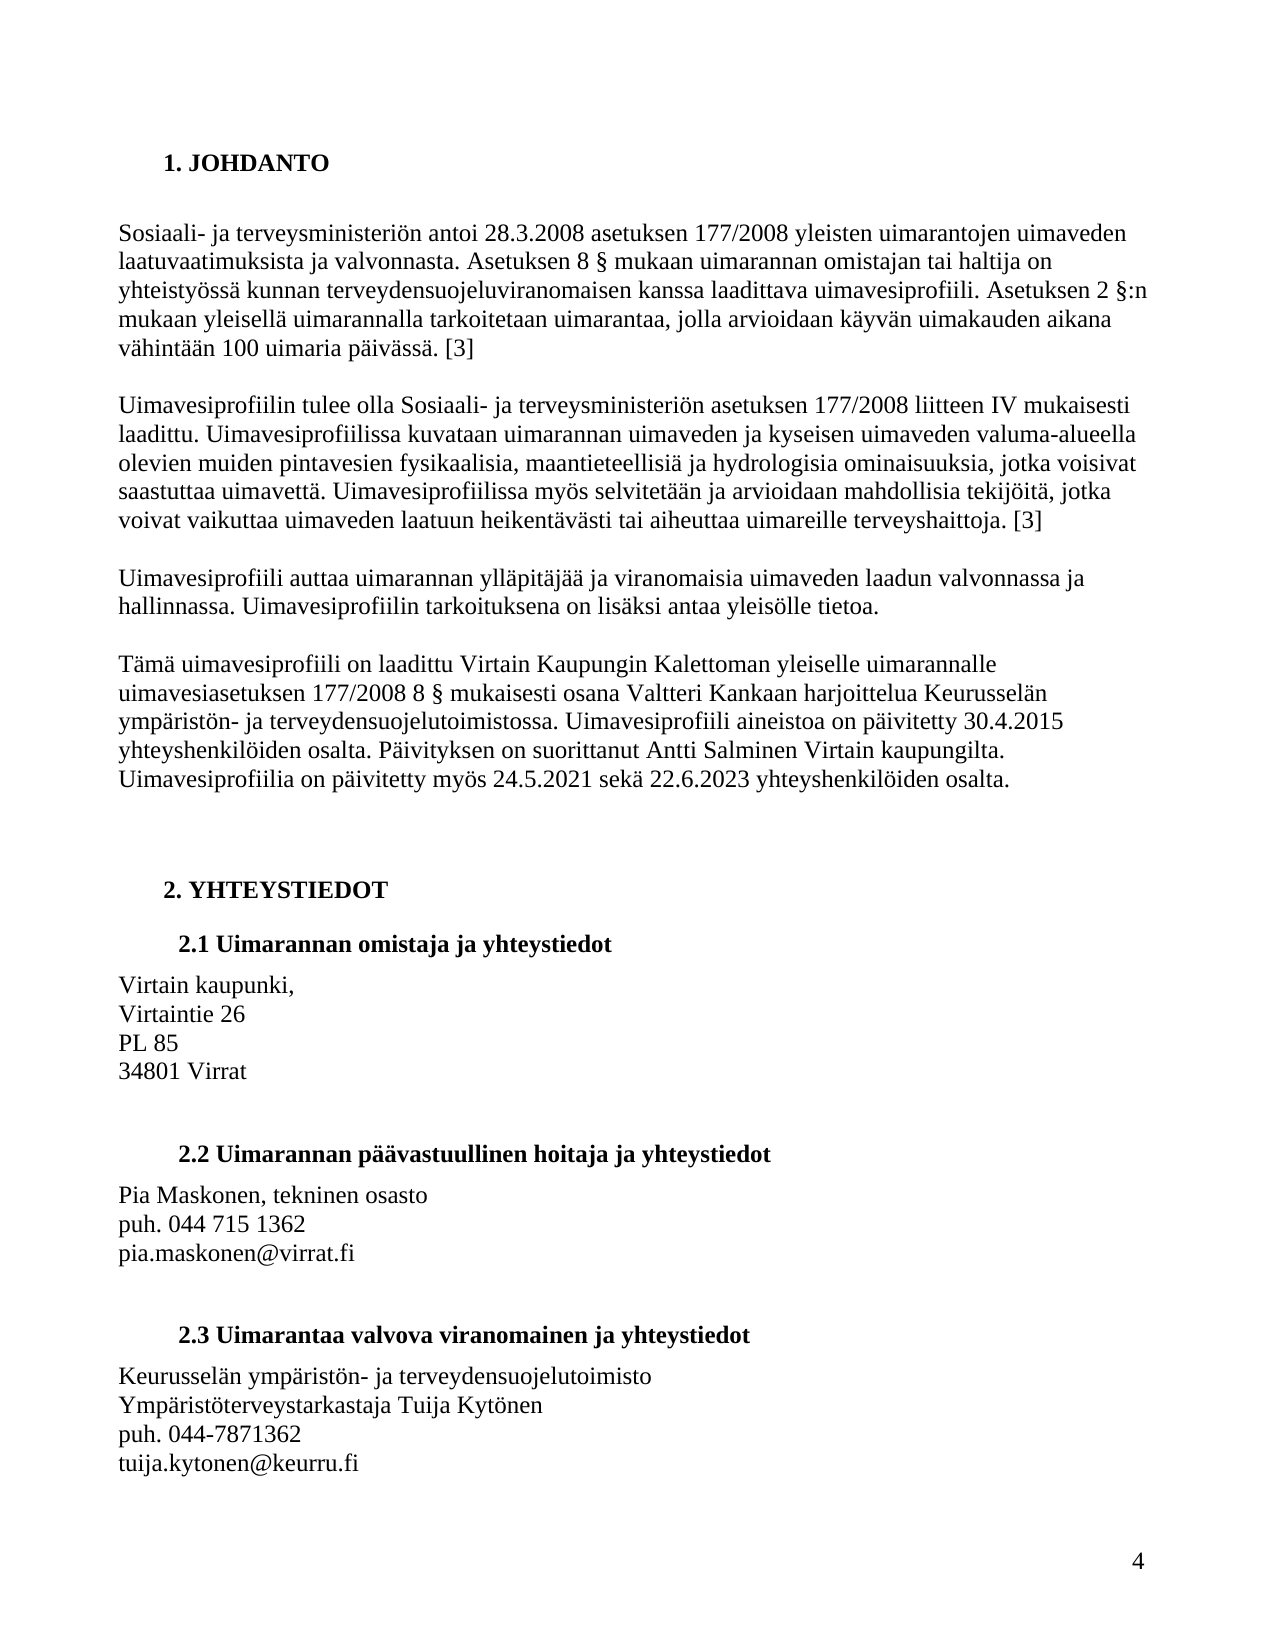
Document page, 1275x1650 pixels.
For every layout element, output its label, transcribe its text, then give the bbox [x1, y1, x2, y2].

subtitle 2.2 Uimarannan päävastuullinen hoitaja ja yhteystiedot [118, 1139, 1157, 1168]
text Virtain kaupunki, [118, 970, 1157, 999]
subtitle 1. JOHDANTO [118, 148, 1157, 176]
text Keurusselän ympäristön- ja terveydensuojelutoimisto [118, 1361, 1157, 1390]
text 34801 Virrat [118, 1056, 1157, 1085]
text Uimavesiprofiilin tulee olla Sosiaali- ja terveysministeriön asetuksen 177/2008 liitteen IV mukaisesti laadittu. Uimavesiprofiilissa kuvataan uimarannan uimaveden ja kyseisen uimaveden valuma-alueella olevien muiden pintavesien fysikaalisia, maantieteellisiä ja hydrologisia ominaisuuksia, jotka voisivat saastuttaa uimavettä. Uimavesiprofiilissa myös selvitetään ja arvioidaan mahdollisia tekijöitä, jotka voivat vaikuttaa uimaveden laatuun heikentävästi tai aiheuttaa uimareille terveyshaittoja. [3] [118, 390, 1157, 534]
subtitle 2. YHTEYSTIEDOT [118, 875, 1157, 904]
text Sosiaali- ja terveysministeriön antoi 28.3.2008 asetuksen 177/2008 yleisten uimarantojen uimaveden laatuvaatimuksista ja valvonnasta. Asetuksen 8 § mukaan uimarannan omistajan tai haltija on yhteistyössä kunnan terveydensuojeluviranomaisen kanssa laadittava uimavesiprofiili. Asetuksen 2 §:n mukaan yleisellä uimarannalla tarkoitetaan uimarantaa, jolla arvioidaan käyvän uimakauden aikana vähintään 100 uimaria päivässä. [3] [118, 218, 1157, 361]
text pia.maskonen@virrat.fi [118, 1238, 1157, 1266]
text Uimavesiprofiili auttaa uimarannan ylläpitäjää ja viranomaisia uimaveden laadun valvonnassa ja hallinnassa. Uimavesiprofiilin tarkoituksena on lisäksi antaa yleisölle tietoa. [118, 563, 1157, 620]
text Virtaintie 26 [118, 999, 1157, 1028]
subtitle 2.1 Uimarannan omistaja ja yhteystiedot [118, 929, 1157, 958]
text puh. 044-7871362 [118, 1419, 1157, 1448]
text Tämä uimavesiprofiili on laadittu Virtain Kaupungin Kalettoman yleiselle uimarannalle uimavesiasetuksen 177/2008 8 § mukaisesti osana Valtteri Kankaan harjoittelua Keurusselän ympäristön- ja terveydensuojelutoimistossa. Uimavesiprofiili aineistoa on päivitetty 30.4.2015 yhteyshenkilöiden osalta. Päivityksen on suorittanut Antti Salminen Virtain kaupungilta. Uimavesiprofiilia on päivitetty myös 24.5.2021 sekä 22.6.2023 yhteyshenkilöiden osalta. [118, 649, 1157, 793]
text Ympäristöterveystarkastaja Tuija Kytönen [118, 1390, 1157, 1419]
subtitle 2.3 Uimarantaa valvova viranomainen ja yhteystiedot [118, 1320, 1157, 1349]
text puh. 044 715 1362 [118, 1209, 1157, 1238]
text PL 85 [118, 1028, 1157, 1056]
text tuija.kytonen@keurru.fi [118, 1448, 1157, 1476]
text Pia Maskonen, tekninen osasto [118, 1180, 1157, 1209]
